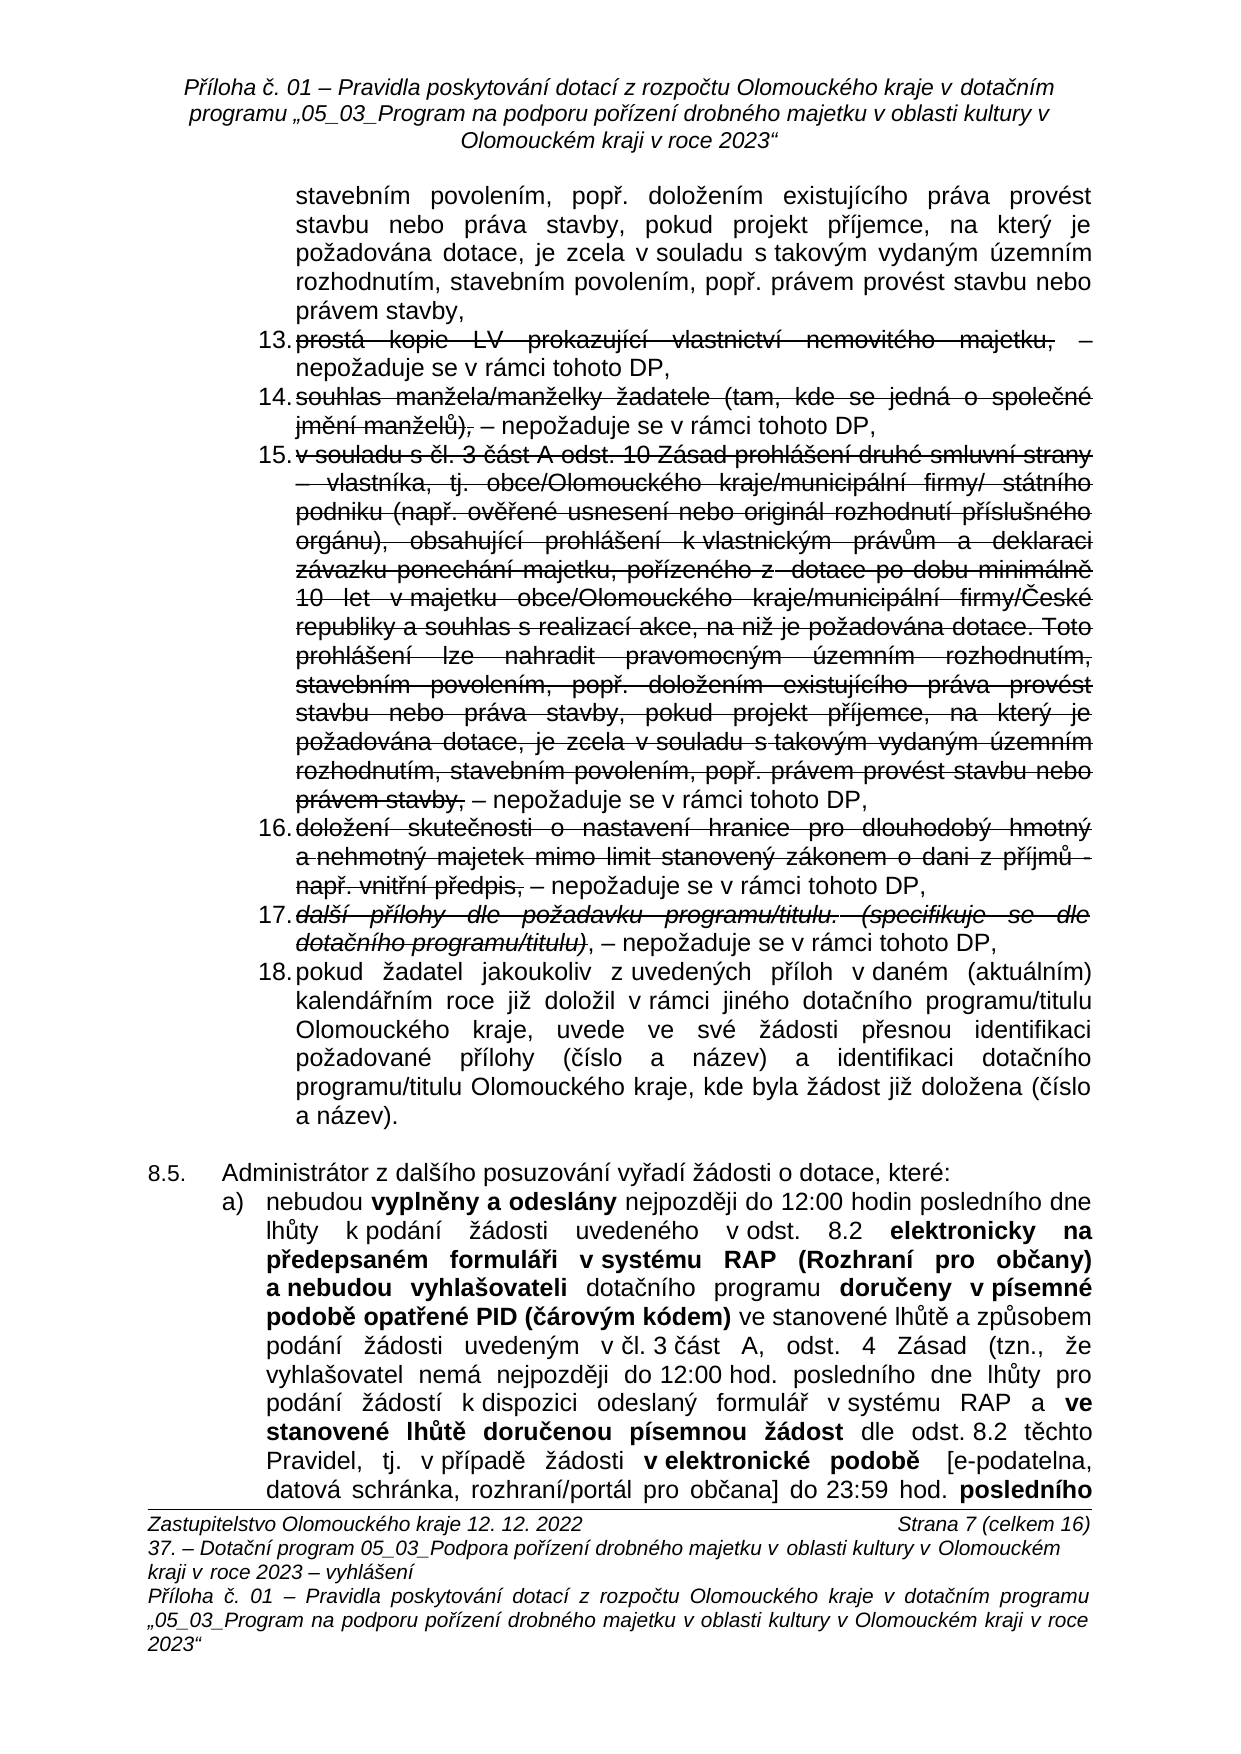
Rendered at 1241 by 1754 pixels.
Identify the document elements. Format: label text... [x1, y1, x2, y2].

list souhlas manžela/manželky žadatele (tam, kde se jedná o společné jmění manželů), – nepožaduje se v rámci tohoto DP, [258, 382, 1092, 440]
list v souladu s čl. 3 část A odst. 10 Zásad prohlášení druhé smluvní strany – vlastníka, tj. obce/Olomouckého kraje/municipální firmy/ státního podniku (např. ověřené usnesení nebo originál rozhodnutí příslušného orgánu), obsahující prohlášení k vlastnickým právům a deklaraci závazku ponechání majetku, pořízeného z dotace po dobu minimálně 10 let v majetku obce/Olomouckého kraje/municipální firmy/České republiky a souhlas s realizací akce, na niž je požadována dotace. Toto prohlášení lze nahradit pravomocným územním rozhodnutím, stavebním povolením, popř. doložením existujícího práva provést stavbu nebo práva stavby, pokud projekt příjemce, na který je požadována dotace, je zcela v souladu s takovým vydaným územním rozhodnutím, stavebním povolením, popř. právem provést stavbu nebo právem stavby, – nepožaduje se v rámci tohoto DP, [258, 440, 1092, 813]
list další přílohy dle požadavku programu/titulu. (specifikuje se dle dotačního programu/titulu), – nepožaduje se v rámci tohoto DP, [258, 900, 1092, 957]
list doložení skutečnosti o nastavení hranice pro dlouhodobý hmotný a nehmotný majetek mimo limit stanovený zákonem o dani z příjmů - např. vnitřní předpis, – nepožaduje se v rámci tohoto DP, [258, 813, 1092, 900]
list pokud žadatel jakoukoliv z uvedených příloh v daném (aktuálním) kalendářním roce již doložil v rámci jiného dotačního programu/titulu Olomouckého kraje, uvede ve své žádosti přesnou identifikaci požadované přílohy (číslo a název) a identifikaci dotačního programu/titulu Olomouckého kraje, kde byla žádost již doložena (číslo a název). [258, 957, 1092, 1130]
list Administrátor z dalšího posuzování vyřadí žádosti o dotace, které: [148, 1158, 1092, 1187]
list prostá kopie LV prokazující vlastnictví nemovitého majetku, – nepožaduje se v rámci tohoto DP, [258, 325, 1092, 382]
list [222, 1187, 1092, 1503]
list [258, 181, 1092, 325]
